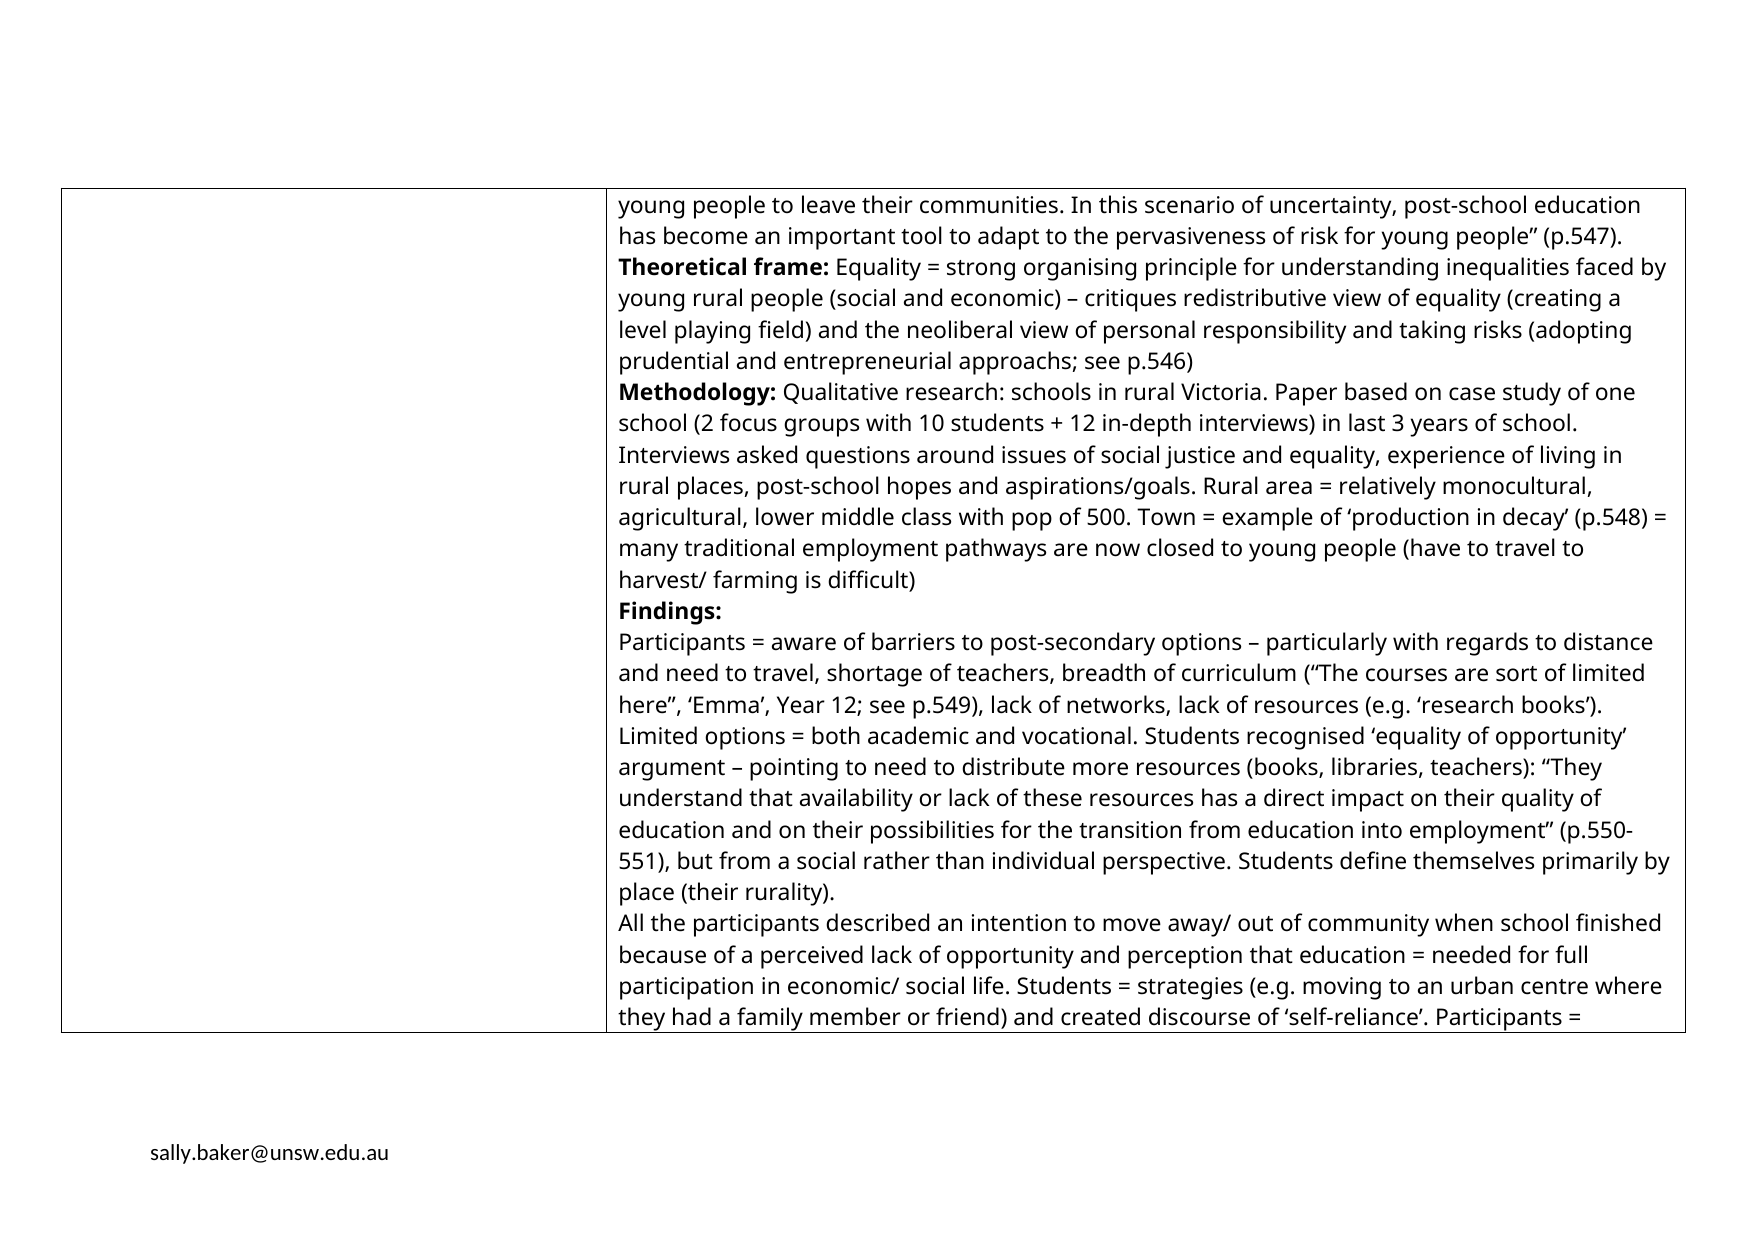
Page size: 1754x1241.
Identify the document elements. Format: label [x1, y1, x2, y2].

table_cell [62, 189, 606, 1032]
table_cell [607, 189, 1685, 1032]
